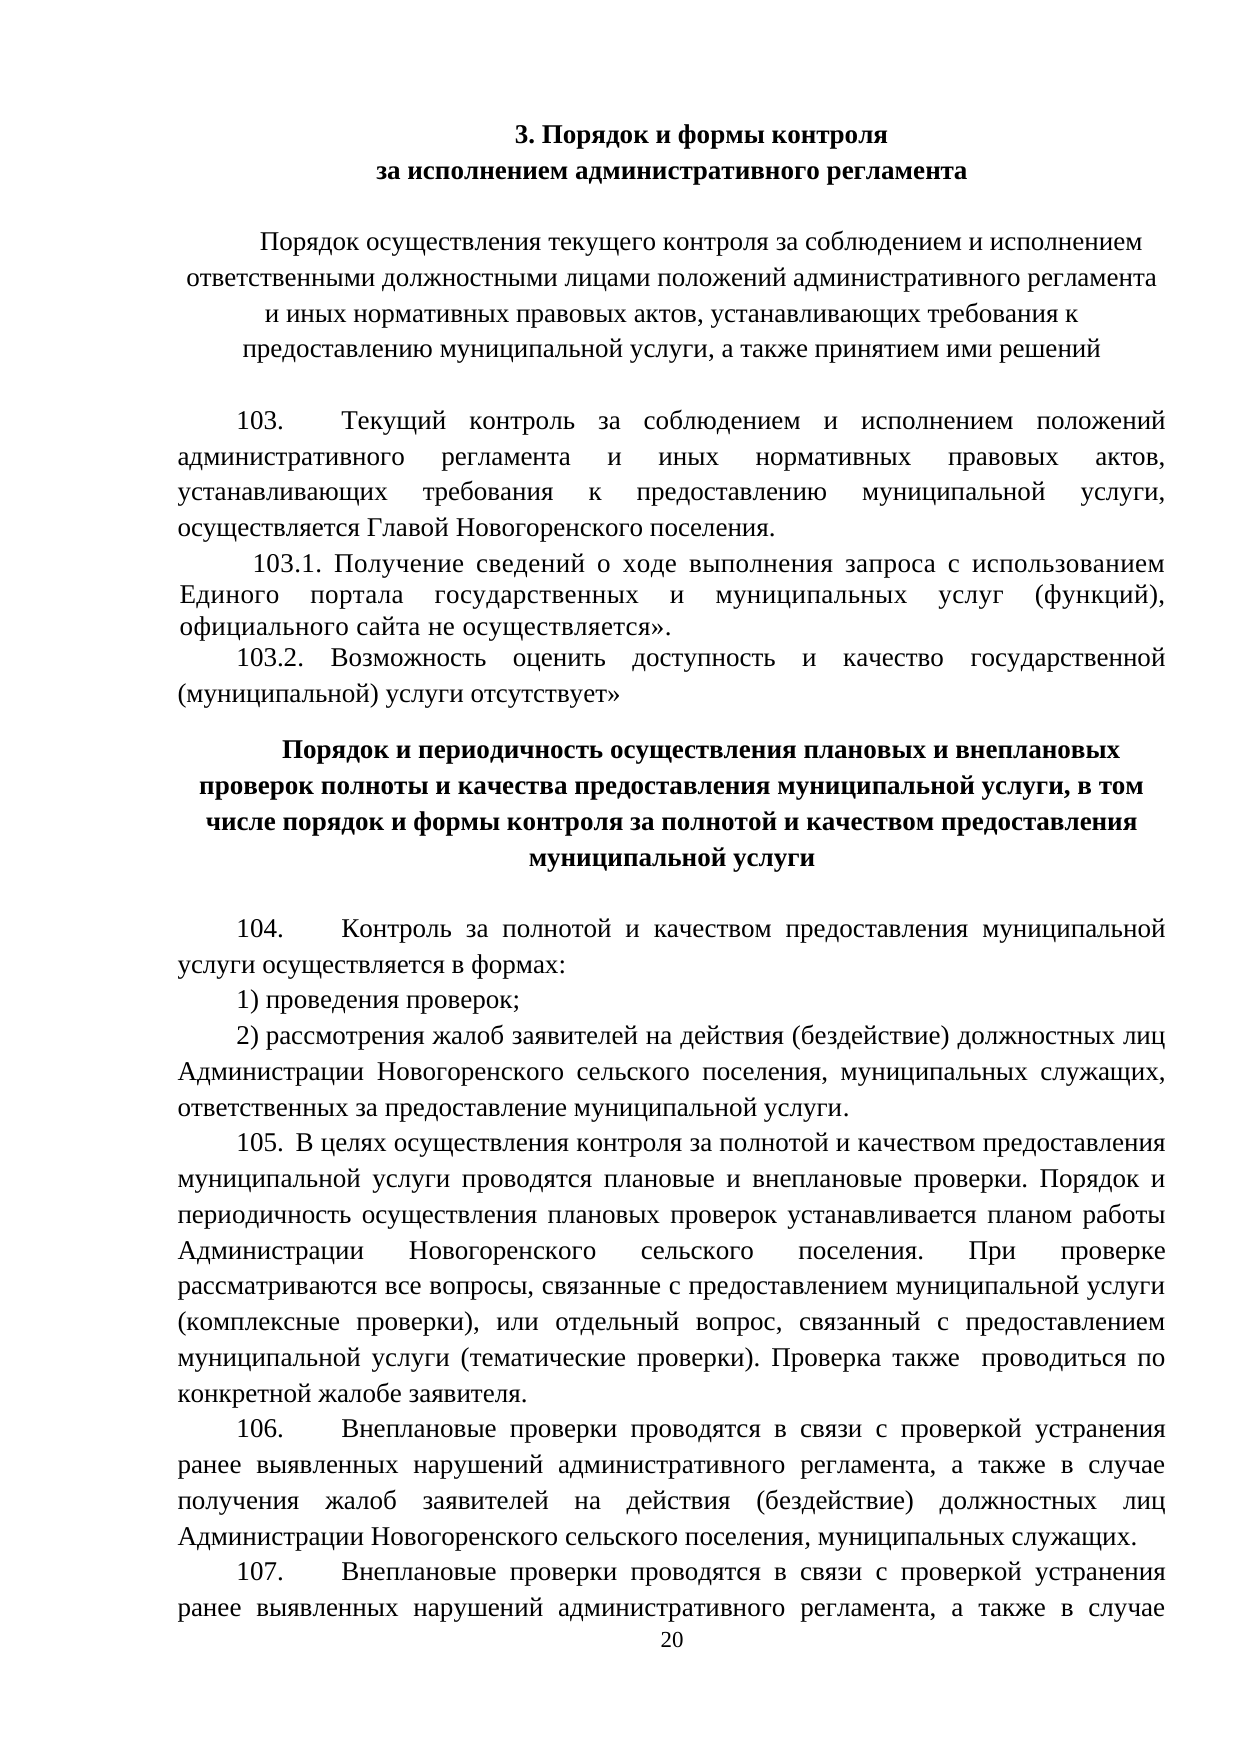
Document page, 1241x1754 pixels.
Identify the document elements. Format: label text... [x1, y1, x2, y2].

text 103.1. Получение сведений о ходе выполнения запроса с использованием Единого портала государственных и муниципальных услуг (функций), официального сайта не осуществляется». [179, 547, 1167, 641]
list В целях осуществления контроля за полнотой и качеством предоставления муниципальной услуги проводятся плановые и внеплановые проверки. Порядок и периодичность осуществления плановых проверок устанавливается планом работы Администрации Новогоренского сельского поселения. При проверке рассматриваются все вопросы, связанные с предоставлением муниципальной услуги (комплексные проверки), или отдельный вопрос, связанный с предоставлением муниципальной услуги (тематические проверки). Проверка также проводиться по конкретной жалобе заявителя. [177, 1127, 1167, 1408]
text 3. Порядок и формы контроля за исполнением административного регламента [177, 118, 1167, 185]
list Текущий контроль за соблюдением и исполнением положений административного регламента и иных нормативных правовых актов, устанавливающих требования к предоставлению муниципальной услуги, осуществляется Главой Новогоренского поселения. [177, 404, 1167, 542]
text Порядок и периодичность осуществления плановых и внеплановых проверок полноты и качества предоставления муниципальной услуги, в том числе порядок и формы контроля за полнотой и качеством предоставления муниципальной услуги [177, 733, 1167, 872]
text 103.2. Возможность оценить доступность и качество государственной (муниципальной) услуги отсутствует» [177, 641, 1167, 708]
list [177, 1555, 1167, 1622]
list Контроль за полнотой и качеством предоставления муниципальной услуги осуществляется в формах: [177, 912, 1167, 979]
text Порядок осуществления текущего контроля за соблюдением и исполнением ответственными должностными лицами положений административного регламента и иных нормативных правовых актов, устанавливающих требования к предоставлению муниципальной услуги, а также принятием ими решений [177, 225, 1167, 364]
text 1) проведения проверок; [177, 984, 1167, 1015]
text 2) рассмотрения жалоб заявителей на действия (бездействие) должностных лиц Администрации Новогоренского сельского поселения, муниципальных служащих, ответственных за предоставление муниципальной услуги. [177, 1019, 1167, 1122]
